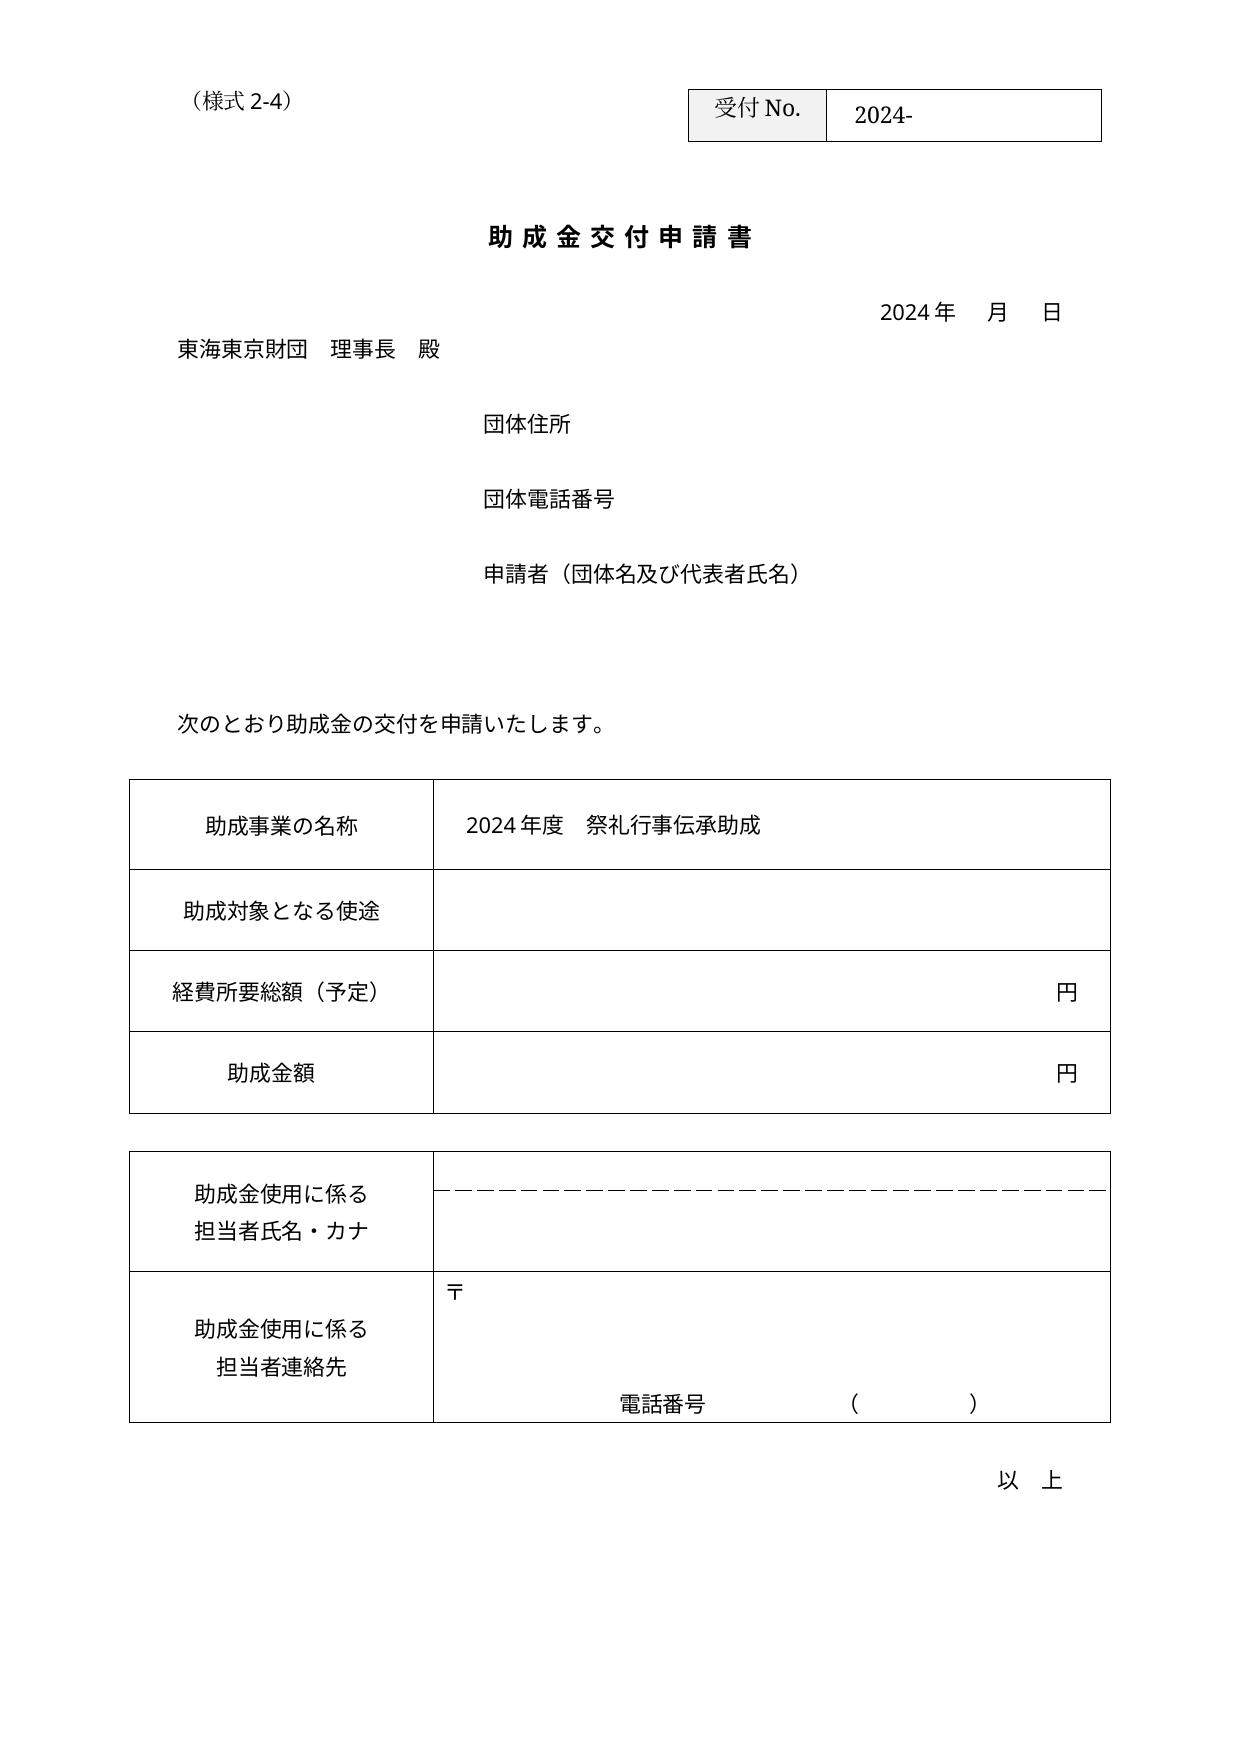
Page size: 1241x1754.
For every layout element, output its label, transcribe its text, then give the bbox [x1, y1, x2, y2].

table_cell 〒 電話番号 （ ） [434, 1272, 1110, 1422]
text 次のとおり助成金の交付を申請いたします。 [177, 704, 1063, 742]
text 以 上 [177, 1460, 1063, 1498]
table_header [434, 1152, 1110, 1189]
text 東海東京財団 理事長 殿 [177, 329, 1063, 367]
table_header 2024年度 祭礼行事伝承助成 [434, 780, 1110, 869]
table_cell 助成金使用に係る 担当者連絡先 [130, 1272, 433, 1422]
table_cell 円 [434, 1032, 1110, 1112]
text 団体電話番号 [177, 479, 1063, 517]
table_cell 経費所要総額（予定） [130, 951, 433, 1031]
text 2024年 月 日 [177, 292, 1063, 329]
table_cell 助成対象となる使途 [130, 870, 433, 950]
text 団体住所 [177, 404, 1063, 442]
table_cell 円 [434, 951, 1110, 1031]
table_cell [434, 1190, 1110, 1271]
table_cell 助成金額 [130, 1032, 433, 1112]
text 助成金交付申請書 [177, 217, 1063, 254]
text 申請者（団体名及び代表者氏名） [177, 554, 1063, 592]
table_header 助成事業の名称 [130, 780, 433, 869]
table_cell [434, 870, 1110, 950]
table_header 助成金使用に係る 担当者氏名・カナ [130, 1152, 433, 1271]
